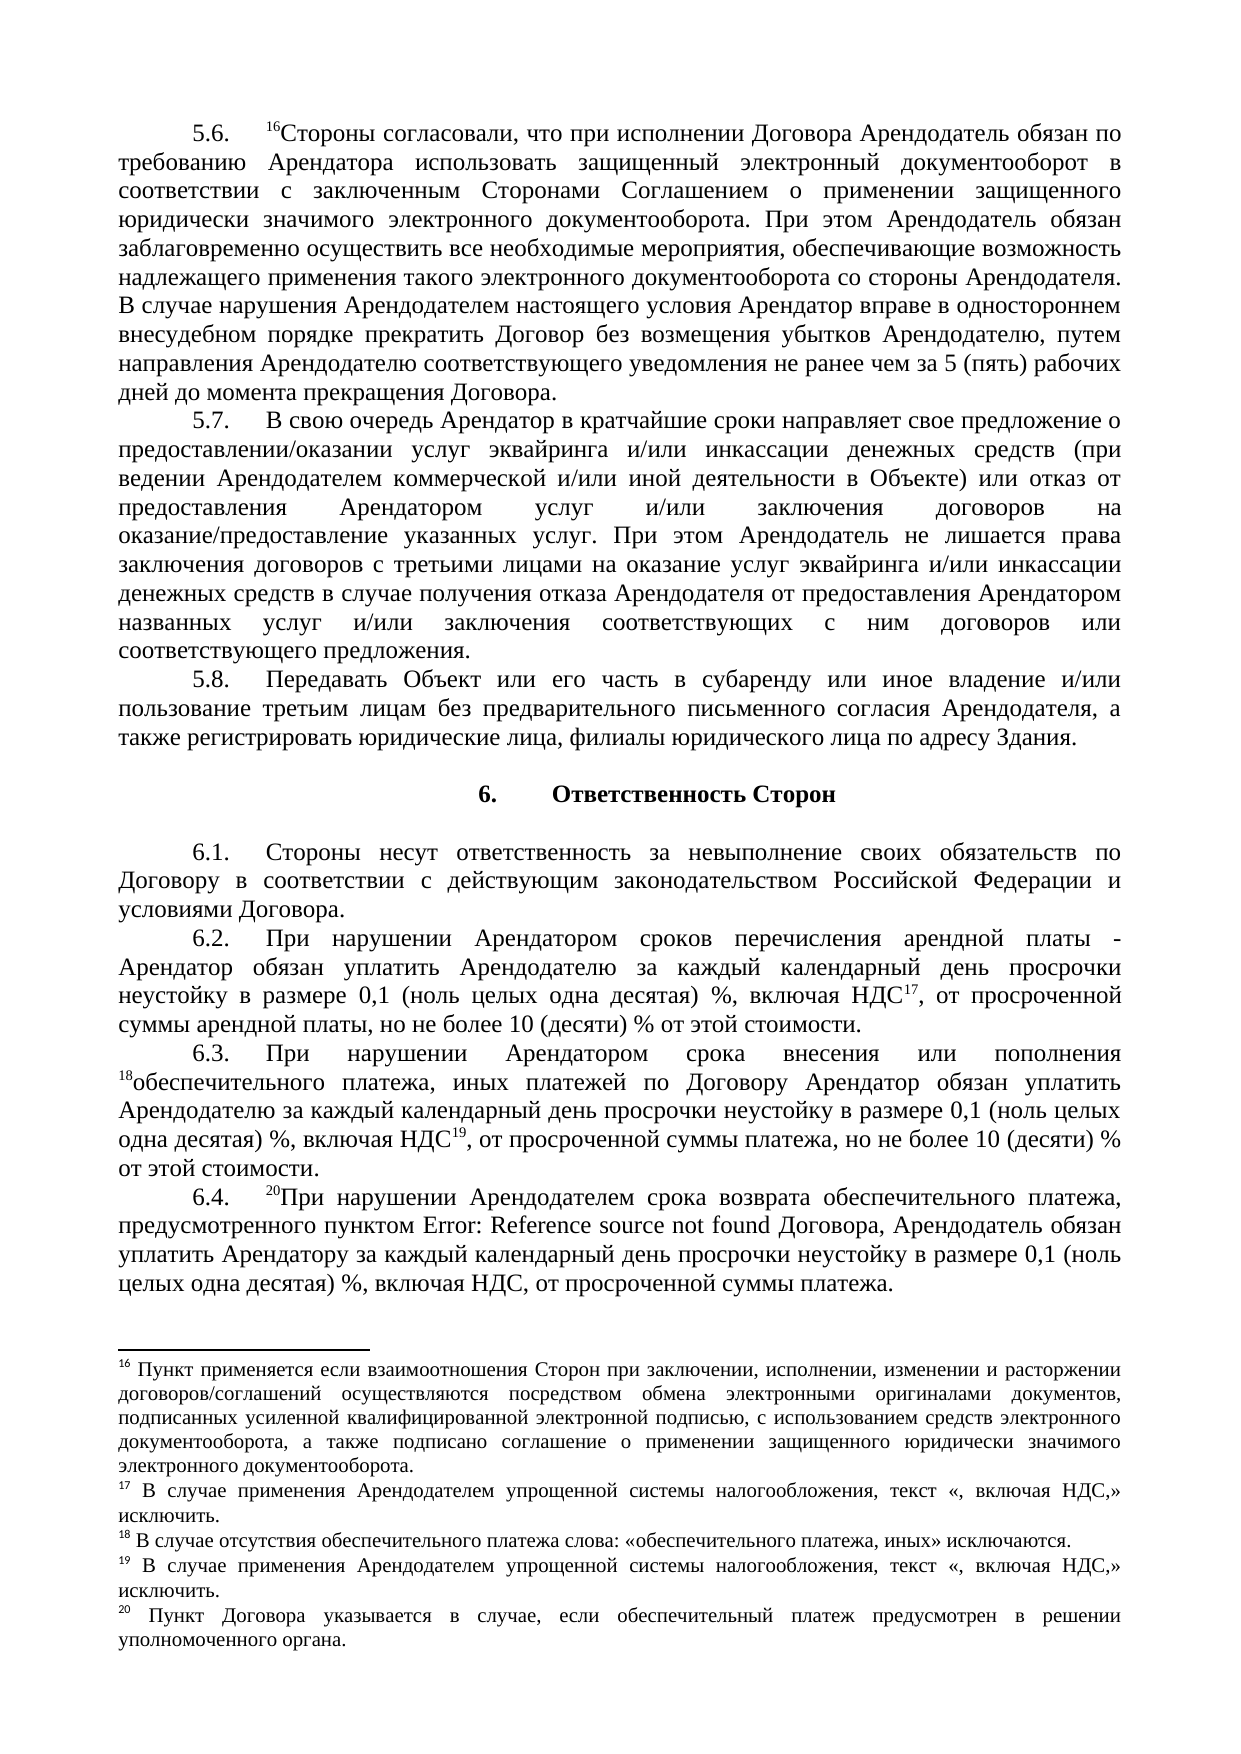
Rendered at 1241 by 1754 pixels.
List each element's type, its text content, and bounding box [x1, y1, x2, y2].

list Ответственность Сторон [118, 779, 1122, 808]
list Стороны согласовали, что при исполнении Договора Арендодатель обязан по требованию Арендатора использовать защищенный электронный документооборот в соответствии с заключенным Сторонами Соглашением о применении защищенного юридически значимого электронного документооборота. При этом Арендодатель обязан заблаговременно осуществить все необходимые мероприятия, обеспечивающие возможность надлежащего применения такого электронного документооборота со стороны Арендодателя. В случае нарушения Арендодателем настоящего условия Арендатор вправе в одностороннем внесудебном порядке прекратить Договор без возмещения убытков Арендодателю, путем направления Арендодателю соответствующего уведомления не ранее чем за 5 (пять) рабочих дней до момента прекращения Договора. [118, 118, 1122, 406]
list При нарушении Арендатором срока внесения или пополнения обеспечительного платежа, иных платежей по Договору Арендатор обязан уплатить Арендодателю за каждый календарный день просрочки неустойку в размере 0,1 (ноль целых одна десятая) %, включая НДС, от просроченной суммы платежа, но не более 10 (десяти) % от этой стоимости. [118, 1038, 1122, 1182]
list Передавать Объект или его часть в субаренду или иное владение и/или пользование третьим лицам без предварительного письменного согласия Арендодателя, а также регистрировать юридические лица, филиалы юридического лица по адресу Здания. [118, 664, 1122, 751]
list В свою очередь Арендатор в кратчайшие сроки направляет свое предложение о предоставлении/оказании услуг эквайринга и/или инкассации денежных средств (при ведении Арендодателем коммерческой и/или иной деятельности в Объекте) или отказ от предоставления Арендатором услуг и/или заключения договоров на оказание/предоставление указанных услуг. При этом Арендодатель не лишается права заключения договоров с третьими лицами на оказание услуг эквайринга и/или инкассации денежных средств в случае получения отказа Арендодателя от предоставления Арендатором названных услуг и/или заключения соответствующих с ним договоров или соответствующего предложения. [118, 406, 1122, 664]
list Стороны несут ответственность за невыполнение своих обязательств по Договору в соответствии с действующим законодательством Российской Федерации и условиями Договора. [118, 837, 1122, 923]
list При нарушении Арендатором сроков перечисления арендной платы - Арендатор обязан уплатить Арендодателю за каждый календарный день просрочки неустойку в размере 0,1 (ноль целых одна десятая) %, включая НДС, от просроченной суммы арендной платы, но не более 10 (десяти) % от этой стоимости. [118, 923, 1122, 1038]
